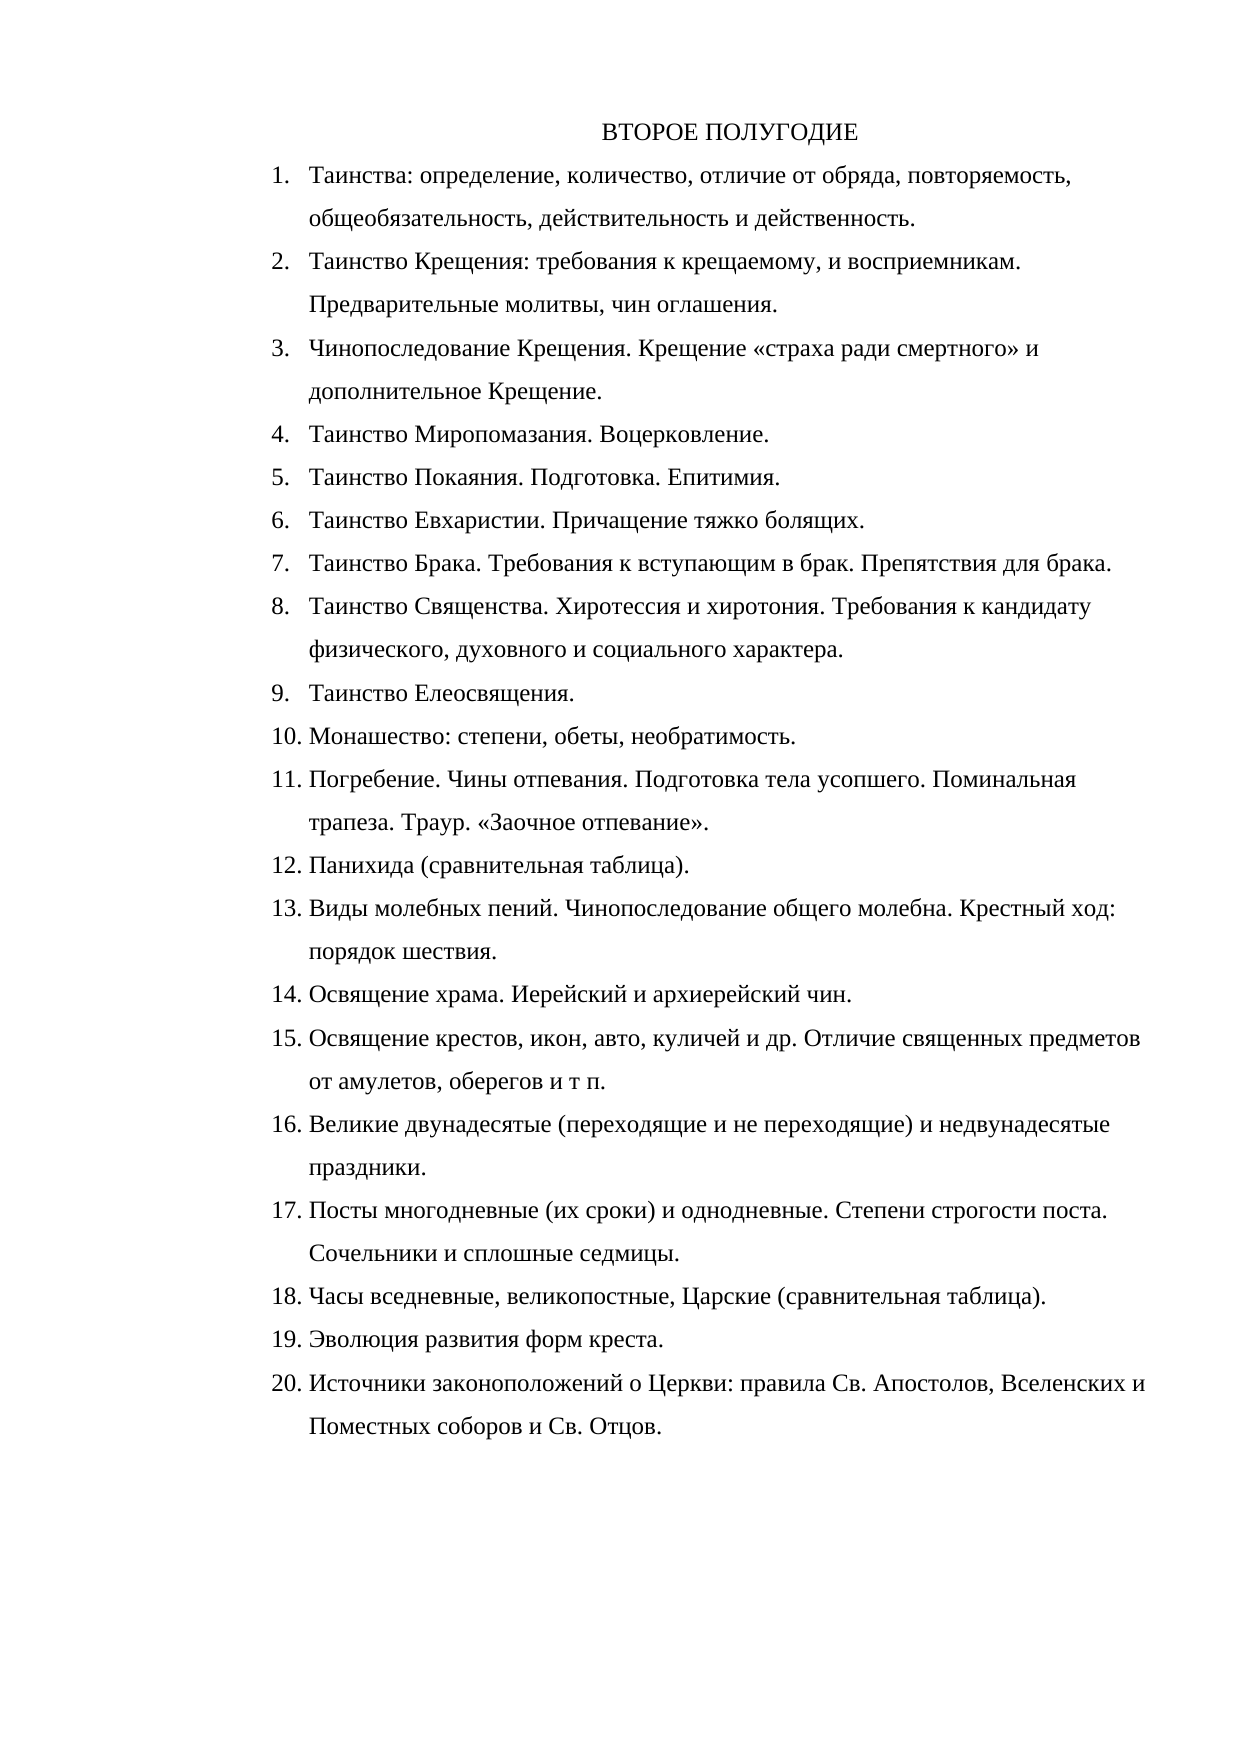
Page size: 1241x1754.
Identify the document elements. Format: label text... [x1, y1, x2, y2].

list Монашество: степени, обеты, необратимость. [271, 721, 1152, 749]
list Панихида (сравнительная таблица). [271, 850, 1152, 879]
list Таинства: определение, количество, отличие от обряда, повторяемость, общеобязательность, действительность и действенность. [271, 160, 1152, 232]
list Таинство Брака. Требования к вступающим в брак. Препятствия для брака. [271, 548, 1152, 577]
list Источники законоположений о Церкви: правила Св. Апостолов, Вселенских и Поместных соборов и Св. Отцов. [271, 1368, 1152, 1439]
list Таинство Миропомазания. Воцерковление. [271, 419, 1152, 448]
list Освящение крестов, икон, авто, куличей и др. Отличие священных предметов от амулетов, оберегов и т п. [271, 1023, 1152, 1094]
list Таинство Евхаристии. Причащение тяжко болящих. [271, 505, 1152, 534]
list Таинство Крещения: требования к крещаемому, и восприемникам. Предварительные молитвы, чин оглашения. [271, 246, 1152, 318]
list Великие двунадесятые (переходящие и не переходящие) и недвунадесятые праздники. [271, 1109, 1152, 1181]
list Часы вседневные, великопостные, Царские (сравнительная таблица). [271, 1281, 1152, 1310]
list Таинство Елеосвящения. [271, 678, 1152, 706]
list Чинопоследование Крещения. Крещение «страха ради смертного» и дополнительное Крещение. [271, 333, 1152, 404]
list Виды молебных пений. Чинопоследование общего молебна. Крестный ход: порядок шествия. [271, 893, 1152, 965]
list Таинство Священства. Хиротессия и хиротония. Требования к кандидату физического, духовного и социального характера. [271, 591, 1152, 663]
list Погребение. Чины отпевания. Подготовка тела усопшего. Поминальная трапеза. Траур. «Заочное отпевание». [271, 764, 1152, 836]
list Таинство Покаяния. Подготовка. Епитимия. [271, 462, 1152, 491]
list Эволюция развития форм креста. [271, 1324, 1152, 1353]
text ВТОРОЕ ПОЛУГОДИЕ [308, 117, 1152, 146]
list Освящение храма. Иерейский и архиерейский чин. [271, 979, 1152, 1008]
list Посты многодневные (их сроки) и однодневные. Степени строгости поста. Сочельники и сплошные седмицы. [271, 1195, 1152, 1267]
